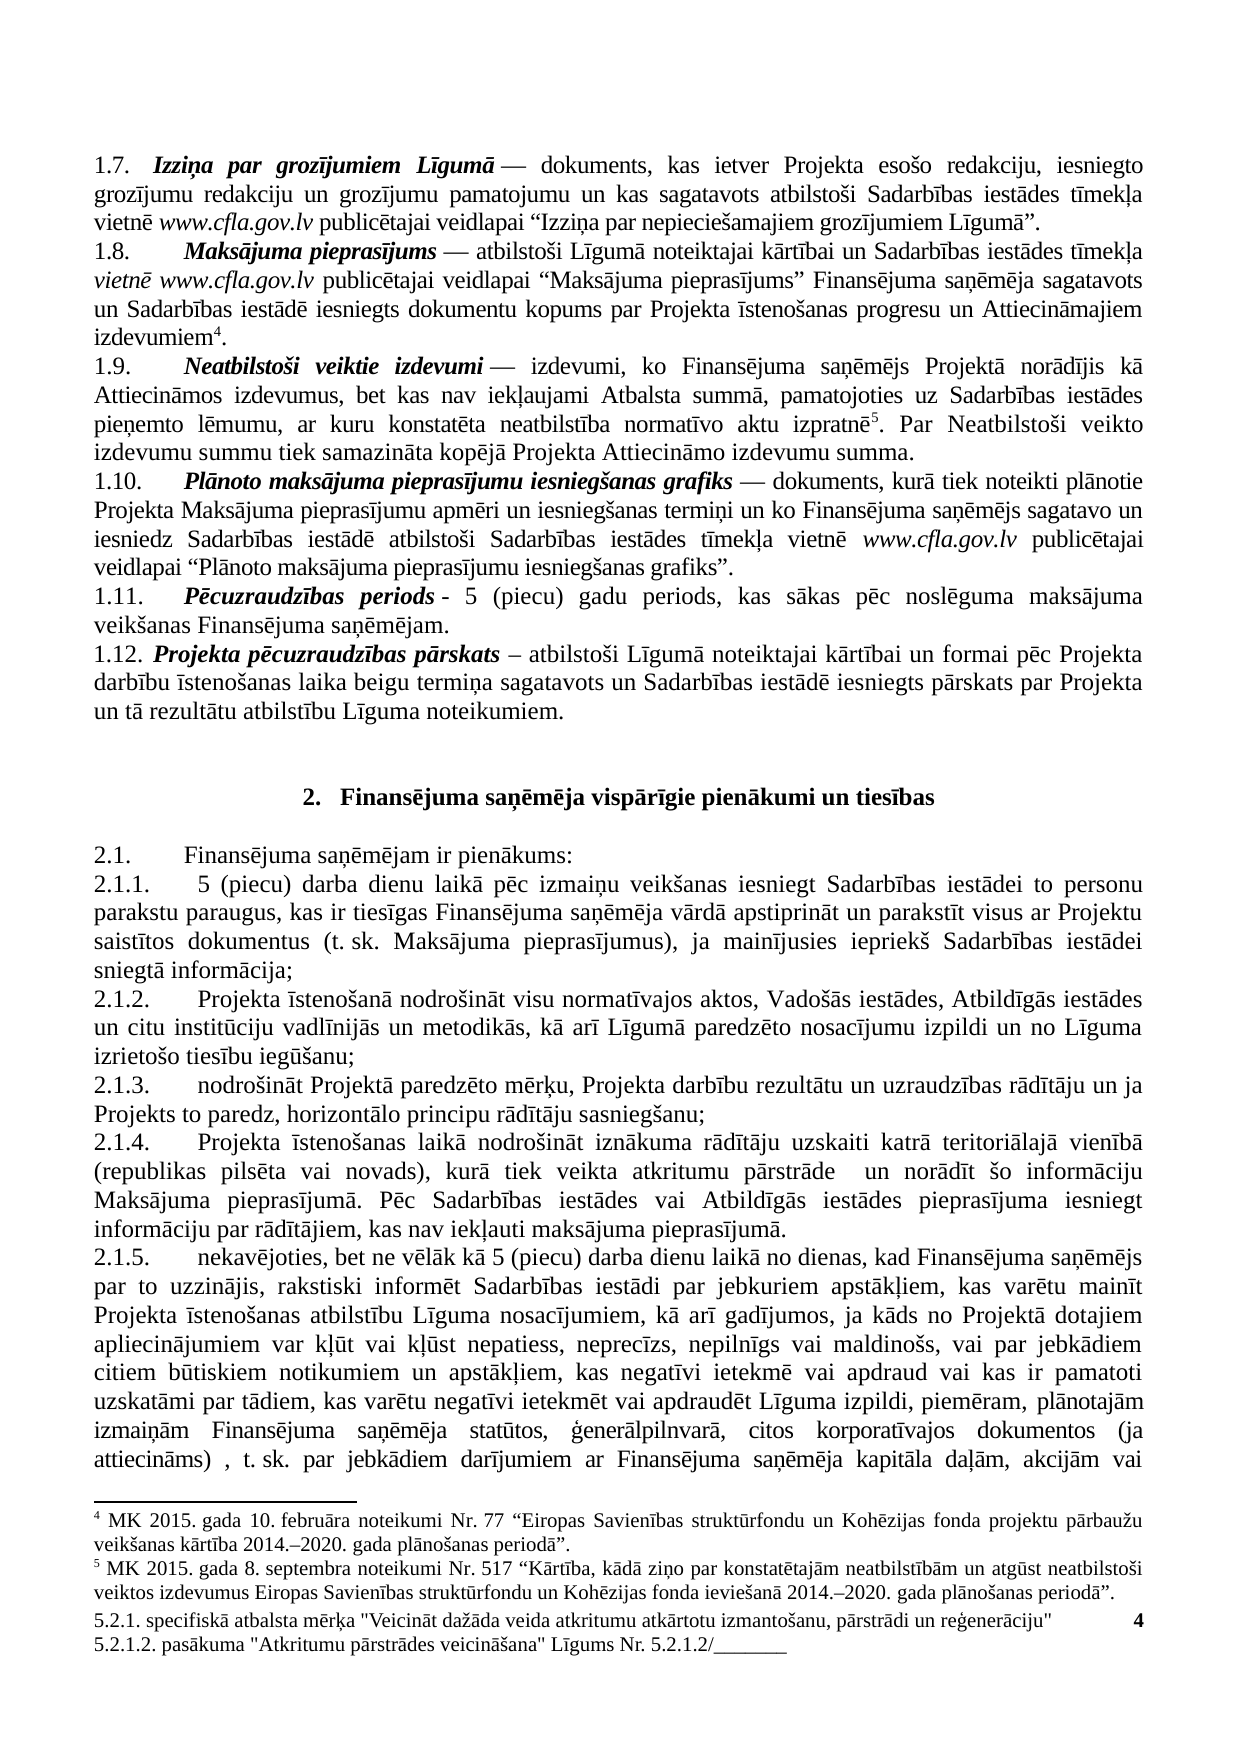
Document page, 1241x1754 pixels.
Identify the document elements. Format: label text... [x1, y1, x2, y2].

list Plānoto maksājuma pieprasījumu iesniegšanas grafiks — dokuments, kurā tiek noteikti plānotie Projekta Maksājuma pieprasījumu apmēri un iesniegšanas termiņi un ko Finansējuma saņēmējs sagatavo un iesniedz Sadarbības iestādē atbilstoši Sadarbības iestādes tīmekļa vietnē www.cfla.gov.lv publicētajai veidlapai “Plānoto maksājuma pieprasījumu iesniegšanas grafiks”. [94, 466, 1144, 581]
list Projekta īstenošanā nodrošināt visu normatīvajos aktos, Vadošās iestādes, Atbildīgās iestādes un citu institūciju vadlīnijās un metodikās, kā arī Līgumā paredzēto nosacījumu izpildi un no Līguma izrietošo tiesību iegūšanu; [94, 984, 1144, 1070]
list Finansējuma saņēmēja vispārīgie pienākumi un tiesības [94, 782, 1144, 811]
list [94, 1242, 1144, 1472]
list Projekta īstenošanas laikā nodrošināt iznākuma rādītāju uzskaiti katrā teritoriālajā vienībā (republikas pilsēta vai novads), kurā tiek veikta atkritumu pārstrāde un norādīt šo informāciju Maksājuma pieprasījumā. Pēc Sadarbības iestādes vai Atbildīgās iestādes pieprasījuma iesniegt informāciju par rādītājiem, kas nav iekļauti maksājuma pieprasījumā. [94, 1127, 1144, 1242]
list Pēcuzraudzības periods - 5 (piecu) gadu periods, kas sākas pēc noslēguma maksājuma veikšanas Finansējuma saņēmējam. [94, 581, 1144, 639]
list Neatbilstoši veiktie izdevumi — izdevumi, ko Finansējuma saņēmējs Projektā norādījis kā Attiecināmos izdevumus, bet kas nav iekļaujami Atbalsta summā, pamatojoties uz Sadarbības iestādes pieņemto lēmumu, ar kuru konstatēta neatbilstība normatīvo aktu izpratnē. Par Neatbilstoši veikto izdevumu summu tiek samazināta kopējā Projekta Attiecināmo izdevumu summa. [94, 351, 1144, 466]
list nodrošināt Projektā paredzēto mērķu, Projekta darbību rezultātu un uzraudzības rādītāju un ja Projekts to paredz, horizontālo principu rādītāju sasniegšanu; [94, 1070, 1144, 1127]
list Izziņa par grozījumiem Līgumā — dokuments, kas ietver Projekta esošo redakciju, iesniegto grozījumu redakciju un grozījumu pamatojumu un kas sagatavots atbilstoši Sadarbības iestādes tīmekļa vietnē www.cfla.gov.lv publicētajai veidlapai “Izziņa par nepieciešamajiem grozījumiem Līgumā”. [94, 150, 1144, 236]
list Maksājuma pieprasījums — atbilstoši Līgumā noteiktajai kārtībai un Sadarbības iestādes tīmekļa vietnē www.cfla.gov.lv publicētajai veidlapai “Maksājuma pieprasījums” Finansējuma saņēmēja sagatavots un Sadarbības iestādē iesniegts dokumentu kopums par Projekta īstenošanas progresu un Attiecināmajiem izdevumiem. [94, 236, 1144, 351]
list Finansējuma saņēmējam ir pienākums: [94, 840, 1144, 869]
list Projekta pēcuzraudzības pārskats – atbilstoši Līgumā noteiktajai kārtībai un formai pēc Projekta darbību īstenošanas laika beigu termiņa sagatavots un Sadarbības iestādē iesniegts pārskats par Projekta un tā rezultātu atbilstību Līguma noteikumiem. [93, 639, 1144, 725]
list 5 (piecu) darba dienu laikā pēc izmaiņu veikšanas iesniegt Sadarbības iestādei to personu parakstu paraugus, kas ir tiesīgas Finansējuma saņēmēja vārdā apstiprināt un parakstīt visus ar Projektu saistītos dokumentus (t. sk. Maksājuma pieprasījumus), ja mainījusies iepriekš Sadarbības iestādei sniegtā informācija; [94, 869, 1144, 984]
